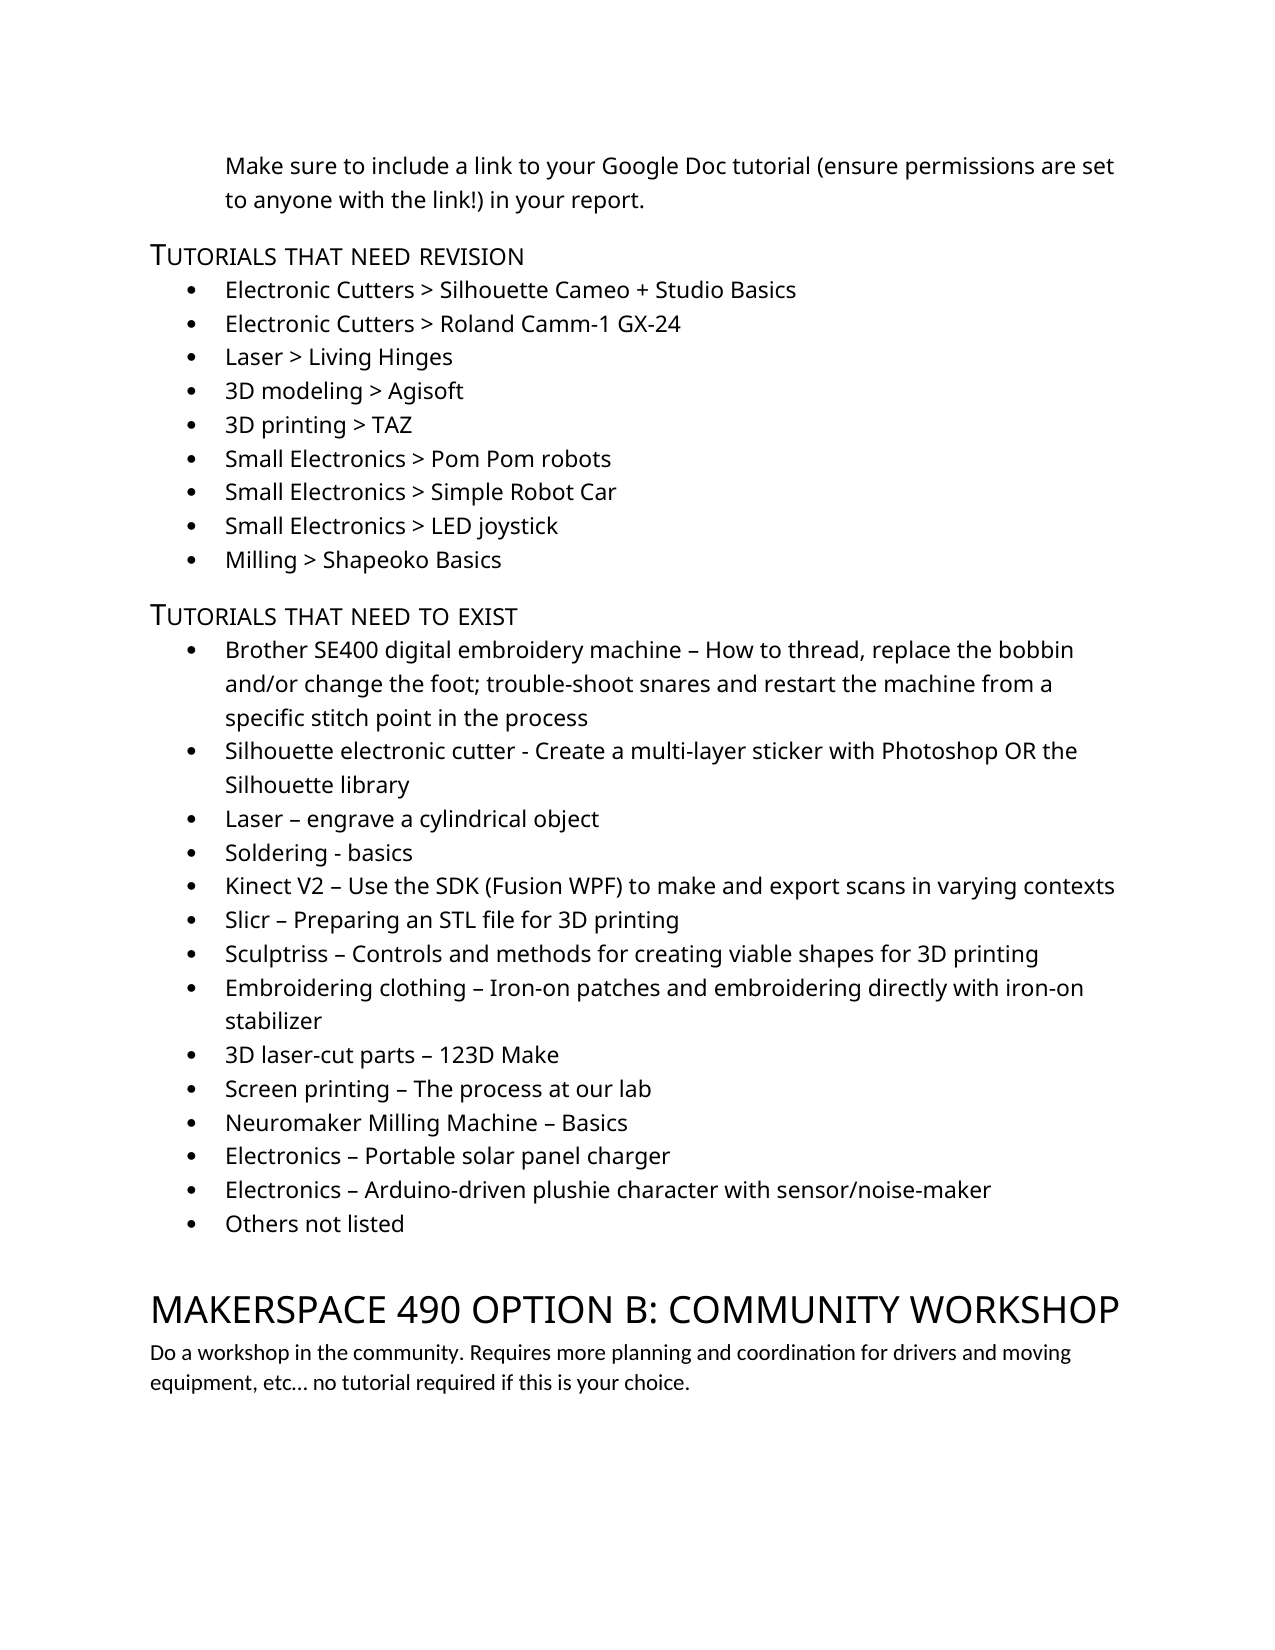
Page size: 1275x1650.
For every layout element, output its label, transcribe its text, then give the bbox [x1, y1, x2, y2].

list Slicr – Preparing an STL file for 3D printing [187, 904, 1125, 935]
list Milling > Shapeoko Basics [187, 544, 1125, 575]
list Electronics – Portable solar panel charger [187, 1140, 1125, 1171]
list Sculptriss – Controls and methods for creating viable shapes for 3D printing [187, 938, 1125, 969]
list Electronics – Arduino-driven plushie character with sensor/noise-maker [187, 1174, 1125, 1205]
subtitle Tutorials that need revision [150, 234, 1125, 274]
subtitle Tutorials that need to exist [150, 594, 1125, 634]
list 3D laser-cut parts – 123D Make [187, 1039, 1125, 1070]
list Small Electronics > Simple Robot Car [187, 476, 1125, 508]
text Do a workshop in the community. Requires more planning and coordination for drivers and moving equipment, etc… no tutorial required if this is your choice. [150, 1338, 1125, 1397]
list Silhouette electronic cutter - Create a multi-layer sticker with Photoshop OR the Silhouette library [187, 735, 1125, 800]
list Laser > Living Hinges [187, 341, 1125, 373]
list Neuromaker Milling Machine – Basics [187, 1106, 1125, 1138]
list Electronic Cutters > Roland Camm-1 GX-24 [187, 308, 1125, 339]
list Others not listed [187, 1208, 1125, 1239]
list Small Electronics > LED joystick [187, 510, 1125, 541]
list 3D modeling > Agisoft [187, 375, 1125, 406]
list Screen printing – The process at our lab [187, 1073, 1125, 1104]
list Kinect V2 – Use the SDK (Fusion WPF) to make and export scans in varying contexts [187, 870, 1125, 901]
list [187, 150, 1125, 215]
list Laser – engrave a cylindrical object [187, 803, 1125, 834]
list Embroidering clothing – Iron-on patches and embroidering directly with iron-on stabilizer [187, 971, 1125, 1036]
list 3D printing > TAZ [187, 409, 1125, 440]
list Electronic Cutters > Silhouette Cameo + Studio Basics [187, 274, 1125, 305]
list Small Electronics > Pom Pom robots [187, 443, 1125, 474]
list Soldering - basics [187, 836, 1125, 868]
list Brother SE400 digital embroidery machine – How to thread, replace the bobbin and/or change the foot; trouble-shoot snares and restart the machine from a specific stitch point in the process [187, 634, 1125, 733]
subtitle Makerspace 490 Option B: Community workshop [150, 1283, 1125, 1334]
